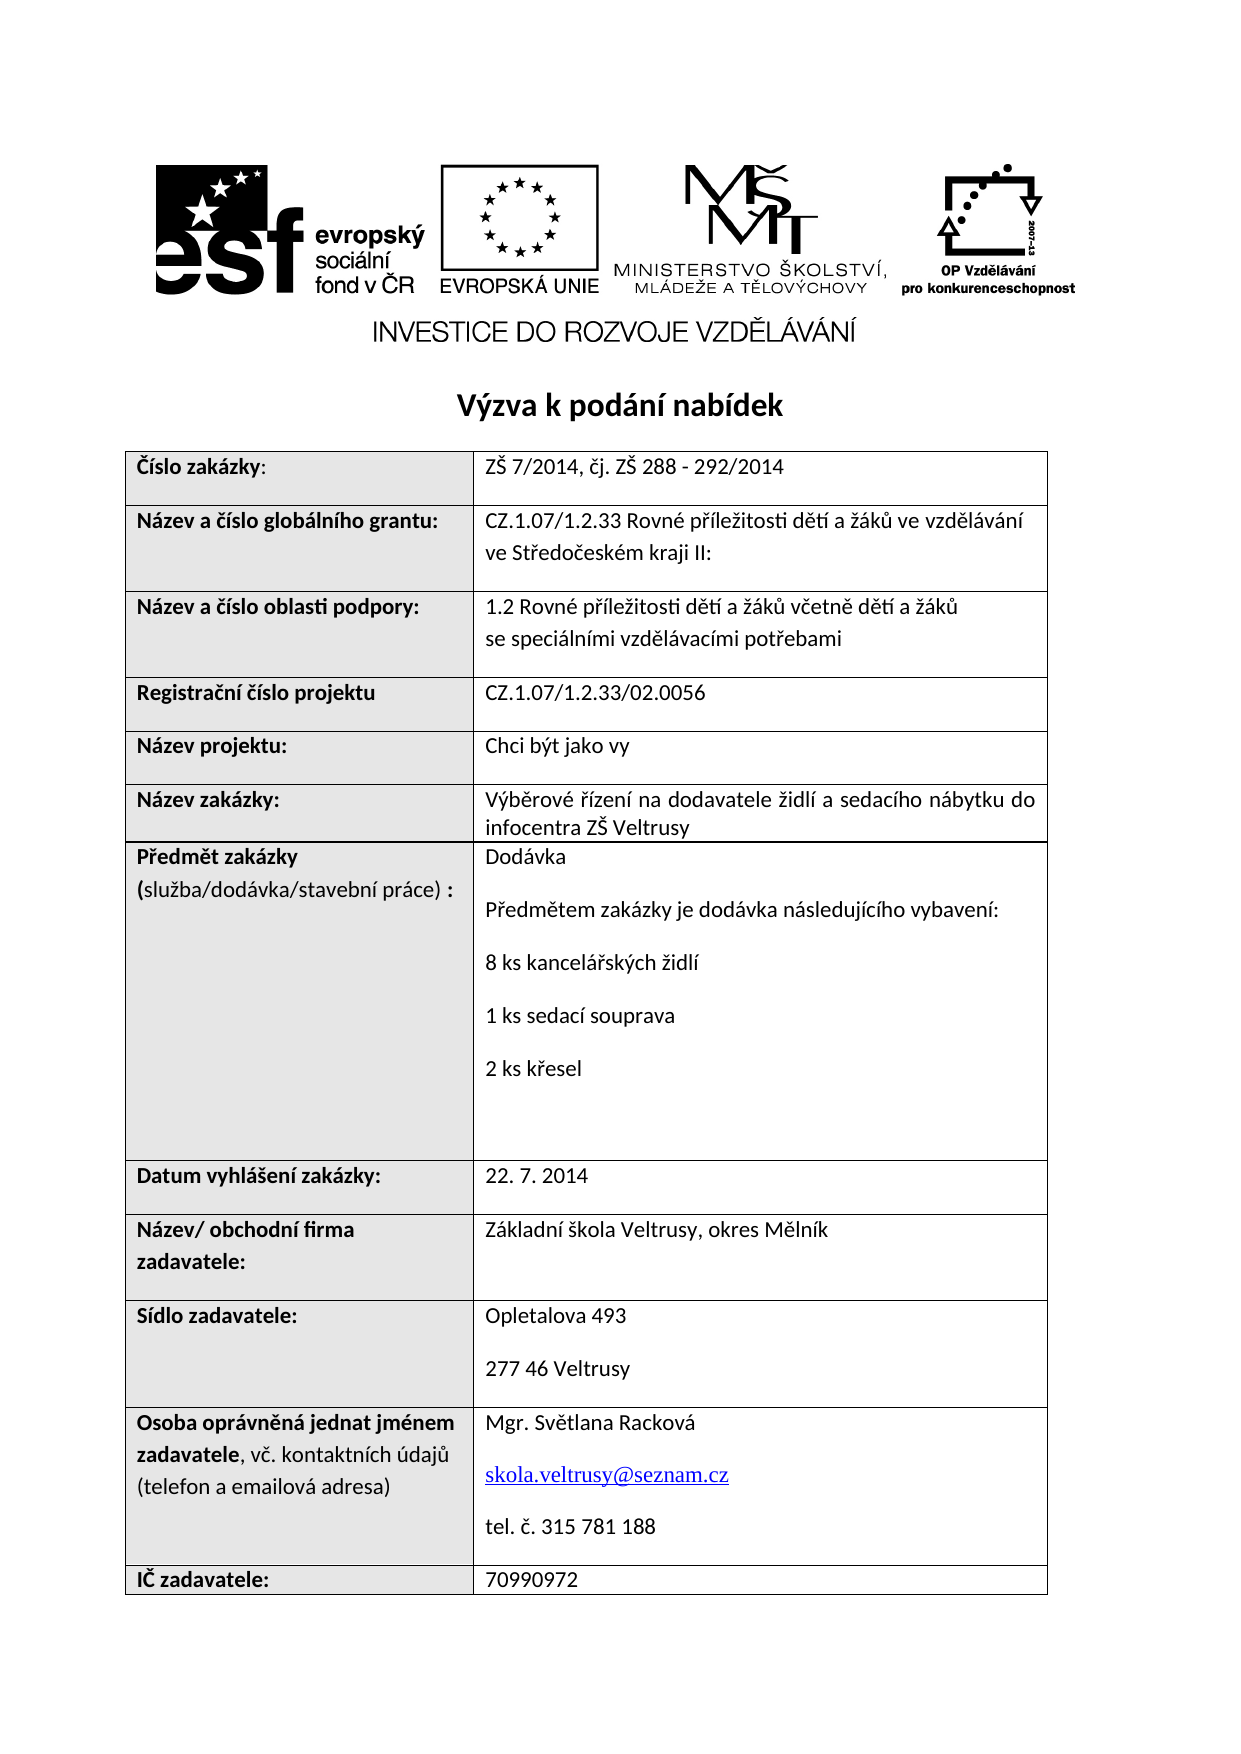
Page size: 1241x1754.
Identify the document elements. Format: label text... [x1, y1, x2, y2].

table_cell Opletalova 493 277 46 Veltrusy [474, 1301, 1047, 1407]
table_header ZŠ 7/2014, čj. ZŠ 288 - 292/2014 [474, 452, 1047, 505]
table_cell Dodávka Předmětem zakázky je dodávka následujícího vybavení: 8 ks kancelářských židlí 1 ks sedací souprava 2 ks křesel [474, 843, 1047, 1160]
table_cell Osoba oprávněná jednat jménem zadavatele, vč. kontaktních údajů (telefon a emailová adresa) [126, 1408, 473, 1564]
table_cell Název a číslo globálního grantu: [126, 506, 473, 591]
table_cell Datum vyhlášení zakázky: [126, 1161, 473, 1214]
table_cell 22. 7. 2014 [474, 1161, 1047, 1214]
table_cell 1.2 Rovné příležitosti dětí a žáků včetně dětí a žáků se speciálními vzdělávacími potřebami [474, 592, 1047, 677]
table_cell Předmět zakázky (služba/dodávka/stavební práce) : [126, 843, 473, 1160]
table_cell Název/ obchodní firma zadavatele: [126, 1215, 473, 1300]
table_cell IČ zadavatele: [126, 1566, 473, 1594]
table_header Číslo zakázky: [126, 452, 473, 505]
table_cell Sídlo zadavatele: [126, 1301, 473, 1407]
table_cell Výběrové řízení na dodavatele židlí a sedacího nábytku do infocentra ZŠ Veltrusy [474, 785, 1047, 841]
text Výzva k podání nabídek [148, 384, 1093, 424]
table_cell Název zakázky: [126, 785, 473, 841]
table_cell Registrační číslo projektu [126, 678, 473, 731]
table_cell Název projektu: [126, 732, 473, 784]
table_cell CZ.1.07/1.2.33 Rovné příležitosti dětí a žáků ve vzdělávání ve Středočeském kraji II: [474, 506, 1047, 591]
table_cell Chci být jako vy [474, 732, 1047, 784]
table_cell Název a číslo oblasti podpory: [126, 592, 473, 677]
table_cell CZ.1.07/1.2.33/02.0056 [474, 678, 1047, 731]
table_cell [474, 1408, 1047, 1564]
table_cell Základní škola Veltrusy, okres Mělník [474, 1215, 1047, 1300]
table_cell 70990972 [474, 1566, 1047, 1594]
picture [128, 147, 1103, 359]
